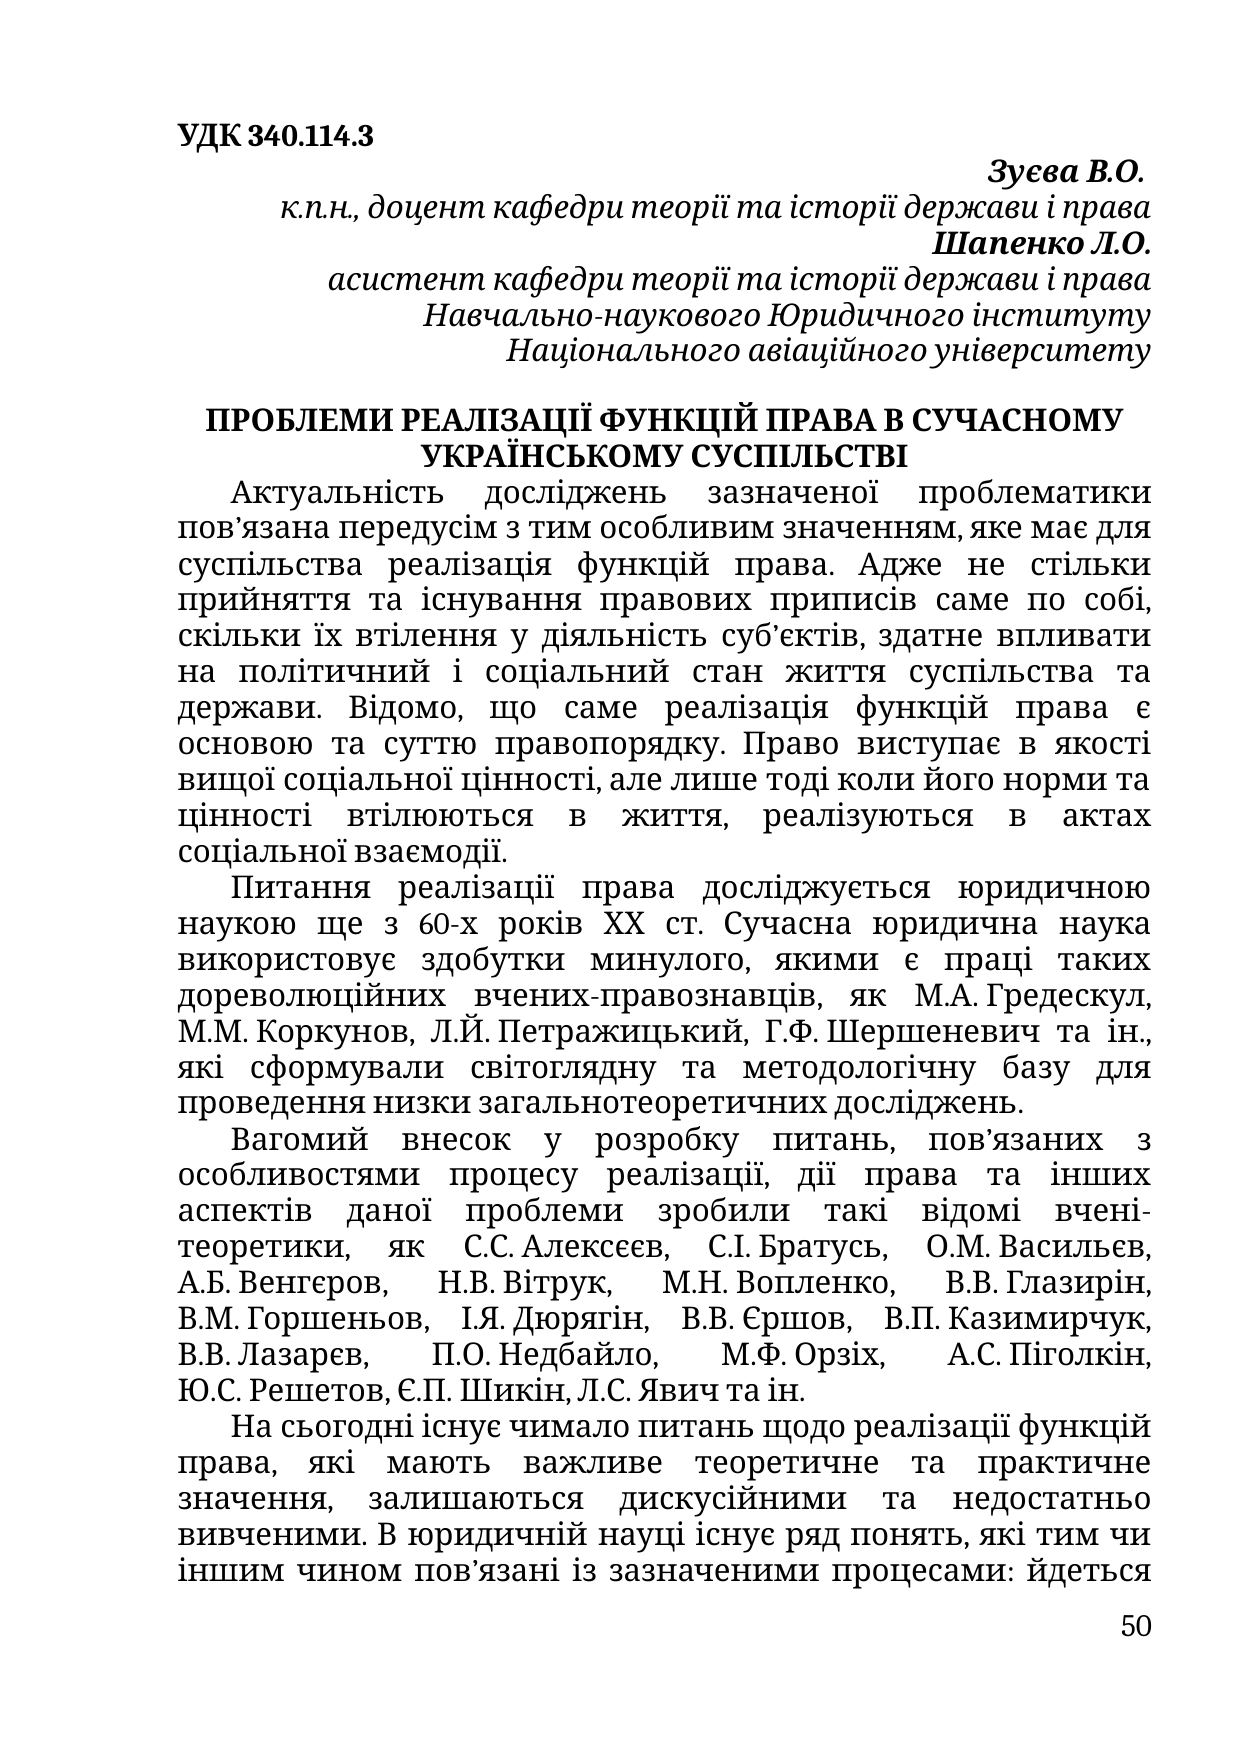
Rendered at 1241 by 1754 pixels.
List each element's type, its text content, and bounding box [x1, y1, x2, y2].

subtitle Шапенко Л.О. [177, 226, 1152, 262]
text Національного авіаційного університету [177, 334, 1152, 370]
text Навчально-наукового Юридичного інституту [177, 298, 1152, 334]
text асистент кафедри теорії та історії держави і права [177, 262, 1152, 298]
text Питання реалізації права досліджується юридичною наукою ще з 60-х років ХХ ст. Сучасна юридична наука використовує здобутки минулого, якими є праці таких дореволюційних вчених-правознавців, як М.А. Гредескул, М.М. Коркунов, Л.Й. Петражицький, Г.Ф. Шершеневич та ін., які сформували світоглядну та методологічну базу для проведення низки загальнотеоретичних досліджень. [177, 870, 1152, 1122]
text к.п.н., доцент кафедри теорії та історії держави і права [177, 190, 1152, 226]
subtitle Зуєва В.О., [177, 154, 1152, 190]
text Актуальність досліджень зазначеної проблематики пов’язана передусім з тим особливим значенням, яке має для суспільства реалізація функцій права. Адже не стільки прийняття та існування правових приписів саме по собі, скільки їх втілення у діяльність суб’єктів, здатне впливати на політичний і соціальний стан життя суспільства та держави. Відомо, що саме реалізація функцій права є основою та суттю правопорядку. Право виступає в якості вищої соціальної цінності, але лише тоді коли його норми та цінності втілюються в життя, реалізуються в актах соціальної взаємодії. [177, 475, 1152, 870]
text Вагомий внесок у розробку питань, пов’язаних з особливостями процесу реалізації, дії права та інших аспектів даної проблеми зробили такі відомі вчені- теоретики, як С.С. Алексєєв, С.І. Братусь, О.М. Васильєв, А.Б. Венгєров, Н.В. Вітрук, М.Н. Вопленко, В.В. Глазирін, В.М. Горшеньов, І.Я. Дюрягін, В.В. Єршов, В.П. Казимирчук, В.В. Лазарєв, П.О. Недбайло, М.Ф. Орзіх, А.С. Піголкін, Ю.С. Решетов, Є.П. Шикін, Л.С. Явич та ін. [177, 1122, 1152, 1409]
text УДК 340.114.3 [177, 118, 1152, 154]
subtitle ПРОБЛЕМИ РЕАЛІЗАЦІЇ ФУНКЦІЙ ПРАВА В СУЧАСНОМУ УКРАЇНСЬКОМУ СУСПІЛЬСТВІ [177, 403, 1152, 475]
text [177, 1409, 1152, 1589]
